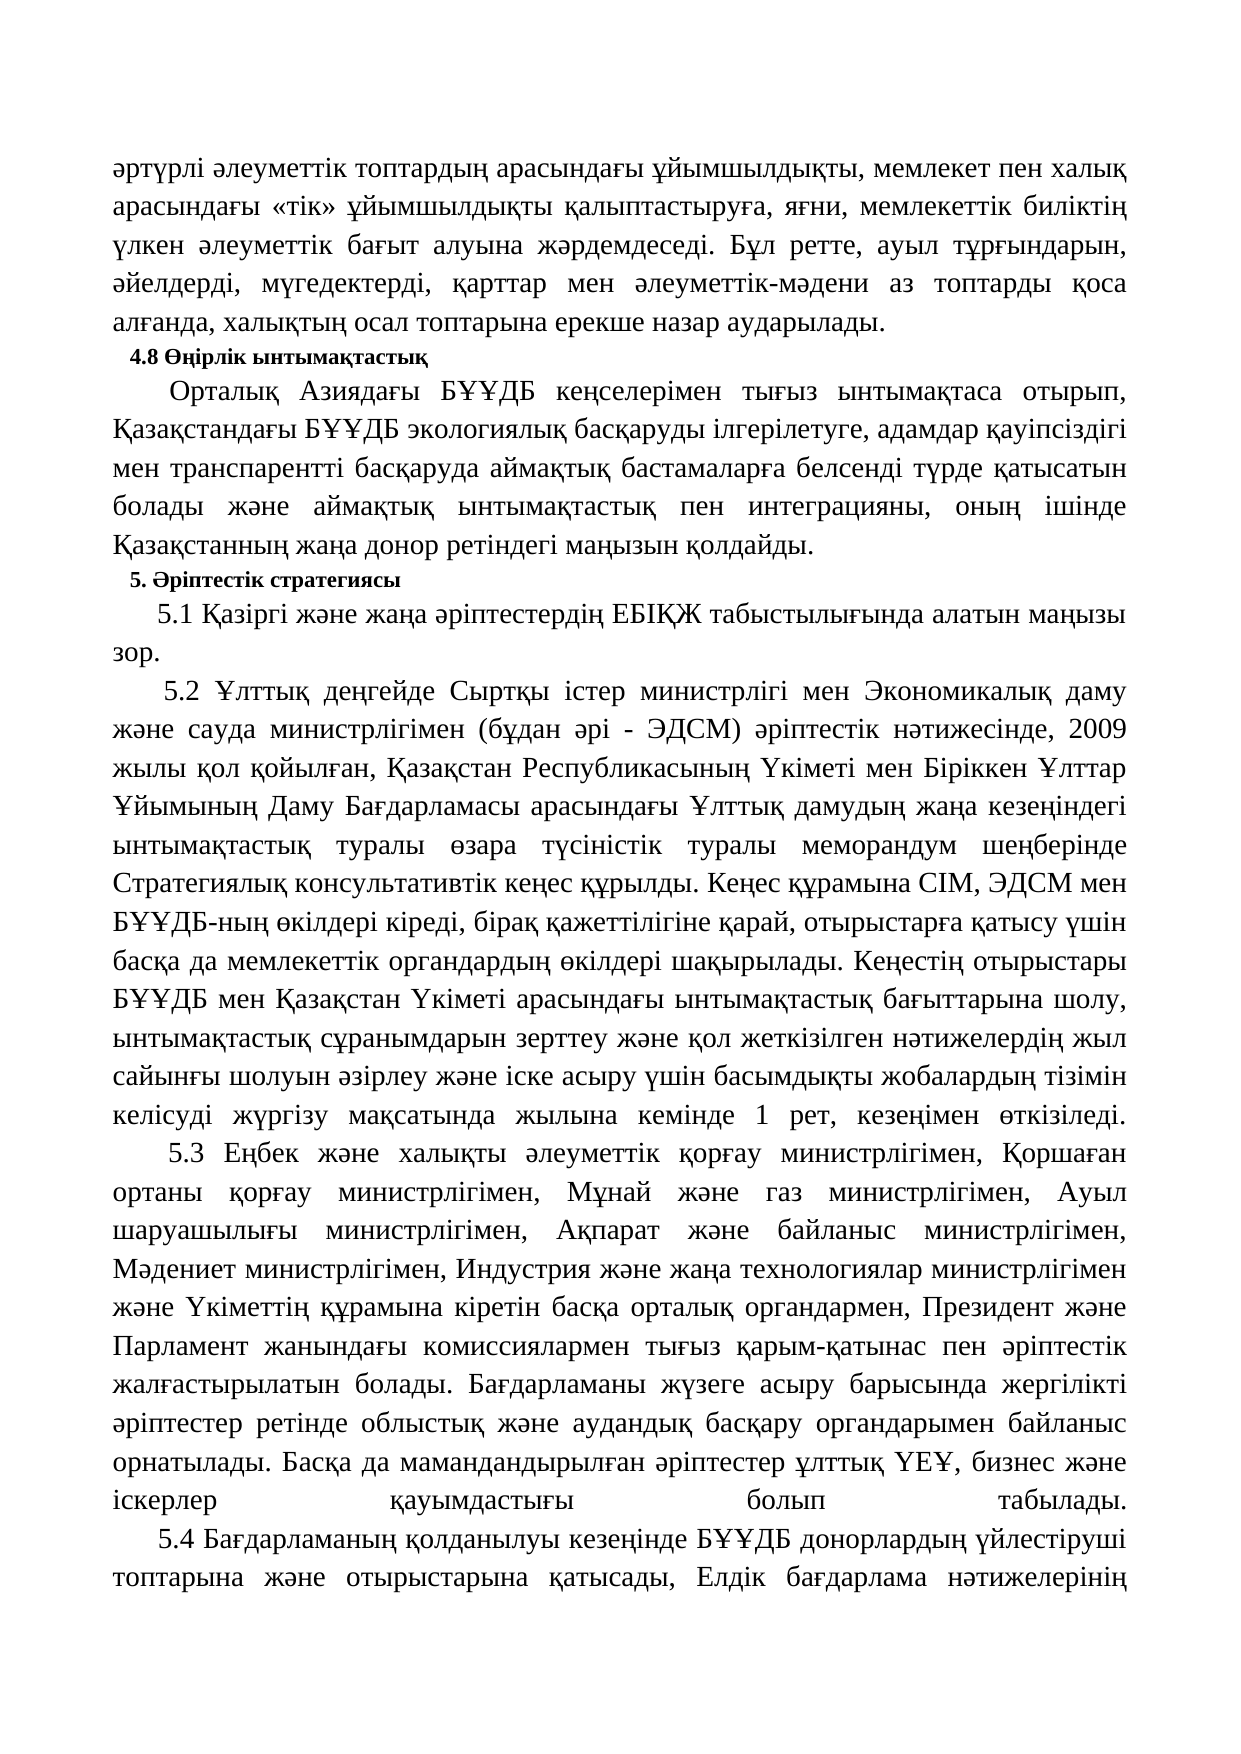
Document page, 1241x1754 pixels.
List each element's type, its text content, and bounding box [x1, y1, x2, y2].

text 4.8 Өңірлік ынтымақтастық [112, 343, 1128, 369]
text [112, 150, 1128, 338]
text 5. Әріптестік стратегиясы [112, 566, 1128, 592]
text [112, 596, 1128, 1593]
text Орталық Азиядағы БҰҰДБ кеңселерімен тығыз ынтымақтаса отырып, Қазақстандағы БҰҰДБ экологиялық басқаруды ілгерілетуге, адамдар қауіпсіздігі мен транспарентті басқаруда аймақтық бастамаларға белсенді түрде қатысатын болады және аймақтық ынтымақтастық пен интеграцияны, оның ішінде Қазақстанның жаңа донор ретіндегі маңызын қолдайды. [112, 373, 1128, 561]
